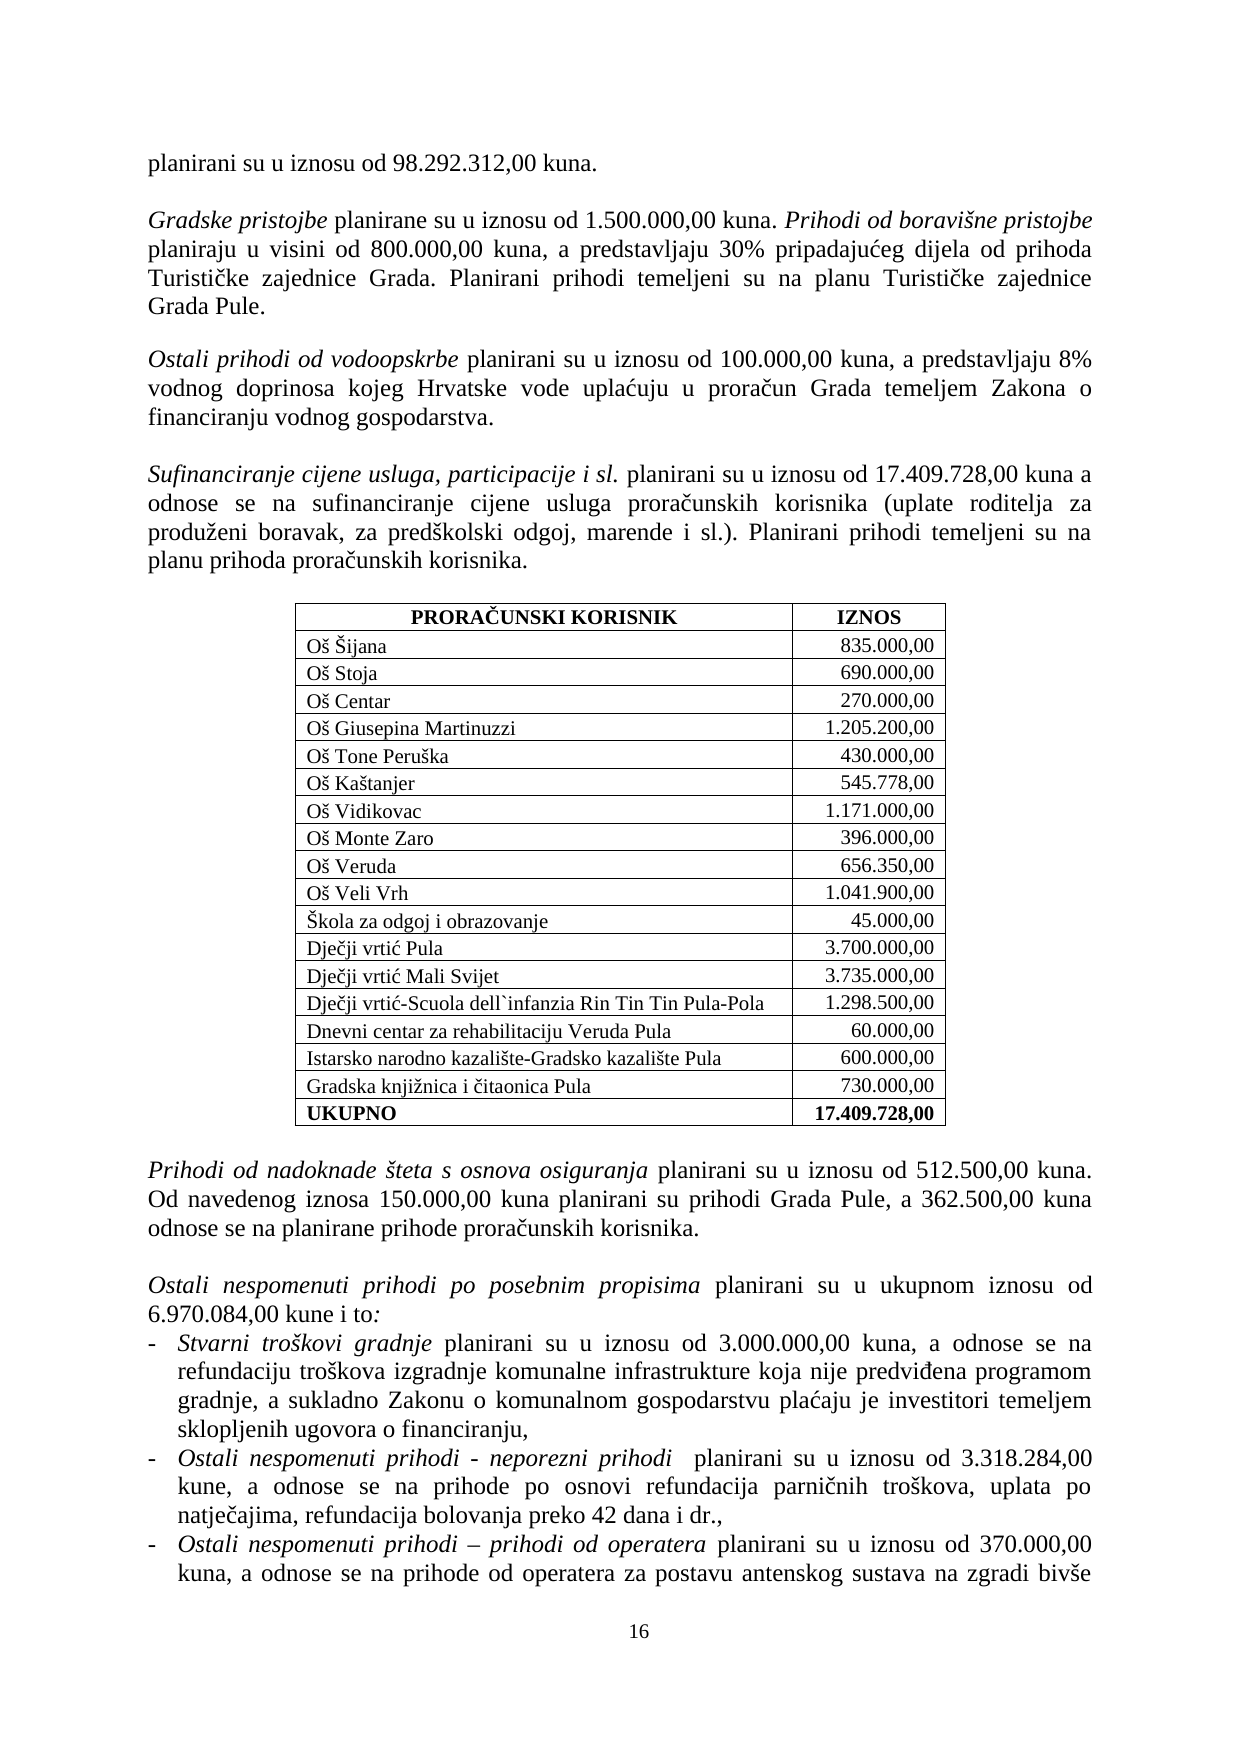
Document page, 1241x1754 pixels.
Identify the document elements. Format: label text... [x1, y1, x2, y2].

text Sufinanciranje cijene usluga, participacije i sl. planirani su u iznosu od 17.409.728,00 kuna a odnose se na sufinanciranje cijene usluga proračunskih korisnika (uplate roditelja za produženi boravak, za predškolski odgoj, marende i sl.). Planirani prihodi temeljeni su na planu prihoda proračunskih korisnika. [148, 459, 1093, 574]
table_cell 730.000,00 [793, 1071, 945, 1098]
table_header IZNOS [793, 604, 945, 630]
table_cell 1.171.000,00 [793, 796, 945, 823]
table_cell 45.000,00 [793, 906, 945, 933]
table_cell 60.000,00 [793, 1016, 945, 1043]
list Ostali nespomenuti prihodi - neporezni prihodi planirani su u iznosu od 3.318.284,00 kune, a odnose se na prihode po osnovi refundacija parničnih troškova, uplata po natječajima, refundacija bolovanja preko 42 dana i dr., [148, 1443, 1093, 1529]
table_cell 430.000,00 [793, 741, 945, 768]
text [148, 148, 1093, 176]
table_cell Oš Tone Peruška [296, 741, 792, 768]
table_cell Gradska knjižnica i čitaonica Pula [296, 1071, 792, 1098]
text Prihodi od nadoknade šteta s osnova osiguranja planirani su u iznosu od 512.500,00 kuna. Od navedenog iznosa 150.000,00 kuna planirani su prihodi Grada Pule, a 362.500,00 kuna odnose se na planirane prihode proračunskih korisnika. [148, 1155, 1093, 1241]
table_cell 1.205.200,00 [793, 714, 945, 740]
table_cell Oš Monte Zaro [296, 824, 792, 850]
table_header PRORAČUNSKI KORISNIK [296, 604, 792, 630]
table_cell Dječji vrtić Mali Svijet [296, 961, 792, 988]
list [148, 1529, 1093, 1586]
text Ostali nespomenuti prihodi po posebnim propisima planirani su u ukupnom iznosu od 6.970.084,00 kune i to: [148, 1270, 1093, 1328]
table_cell Oš Veli Vrh [296, 879, 792, 905]
table_cell Dječji vrtić-Scuola dell`infanzia Rin Tin Tin Pula-Pola [296, 989, 792, 1015]
list Stvarni troškovi gradnje planirani su u iznosu od 3.000.000,00 kuna, a odnose se na refundaciju troškova izgradnje komunalne infrastrukture koja nije predviđena programom gradnje, a sukladno Zakonu o komunalnom gospodarstvu plaćaju je investitori temeljem sklopljenih ugovora o financiranju, [148, 1328, 1093, 1443]
table_cell Oš Centar [296, 686, 792, 713]
table_cell Oš Kaštanjer [296, 769, 792, 795]
table_cell Istarsko narodno kazalište-Gradsko kazalište Pula [296, 1044, 792, 1070]
table_cell Oš Stoja [296, 659, 792, 685]
table_cell 3.700.000,00 [793, 934, 945, 960]
table_cell 835.000,00 [793, 631, 945, 658]
table_cell 600.000,00 [793, 1044, 945, 1070]
table_cell Oš Šijana [296, 631, 792, 658]
table_cell 545.778,00 [793, 769, 945, 795]
table_cell 1.041.900,00 [793, 879, 945, 905]
text Gradske pristojbe planirane su u iznosu od 1.500.000,00 kuna. Prihodi od boravišne pristojbe planiraju u visini od 800.000,00 kuna, a predstavljaju 30% pripadajućeg dijela od prihoda Turističke zajednice Grada. Planirani prihodi temeljeni su na planu Turističke zajednice Grada Pule. [148, 205, 1093, 320]
table_cell Škola za odgoj i obrazovanje [296, 906, 792, 933]
table_cell UKUPNO [296, 1099, 792, 1125]
table_cell Dnevni centar za rehabilitaciju Veruda Pula [296, 1016, 792, 1043]
table_cell Oš Vidikovac [296, 796, 792, 823]
table_cell Oš Veruda [296, 851, 792, 878]
table_cell 396.000,00 [793, 824, 945, 850]
table_cell 656.350,00 [793, 851, 945, 878]
table_cell 270.000,00 [793, 686, 945, 713]
table_cell 1.298.500,00 [793, 989, 945, 1015]
table_cell Oš Giusepina Martinuzzi [296, 714, 792, 740]
table_cell Dječji vrtić Pula [296, 934, 792, 960]
table_cell 690.000,00 [793, 659, 945, 685]
table_cell 3.735.000,00 [793, 961, 945, 988]
text Ostali prihodi od vodoopskrbe planirani su u iznosu od 100.000,00 kuna, a predstavljaju 8% vodnog doprinosa kojeg Hrvatske vode uplaćuju u proračun Grada temeljem Zakona o financiranju vodnog gospodarstva. [148, 344, 1093, 430]
table_cell 17.409.728,00 [793, 1099, 945, 1125]
